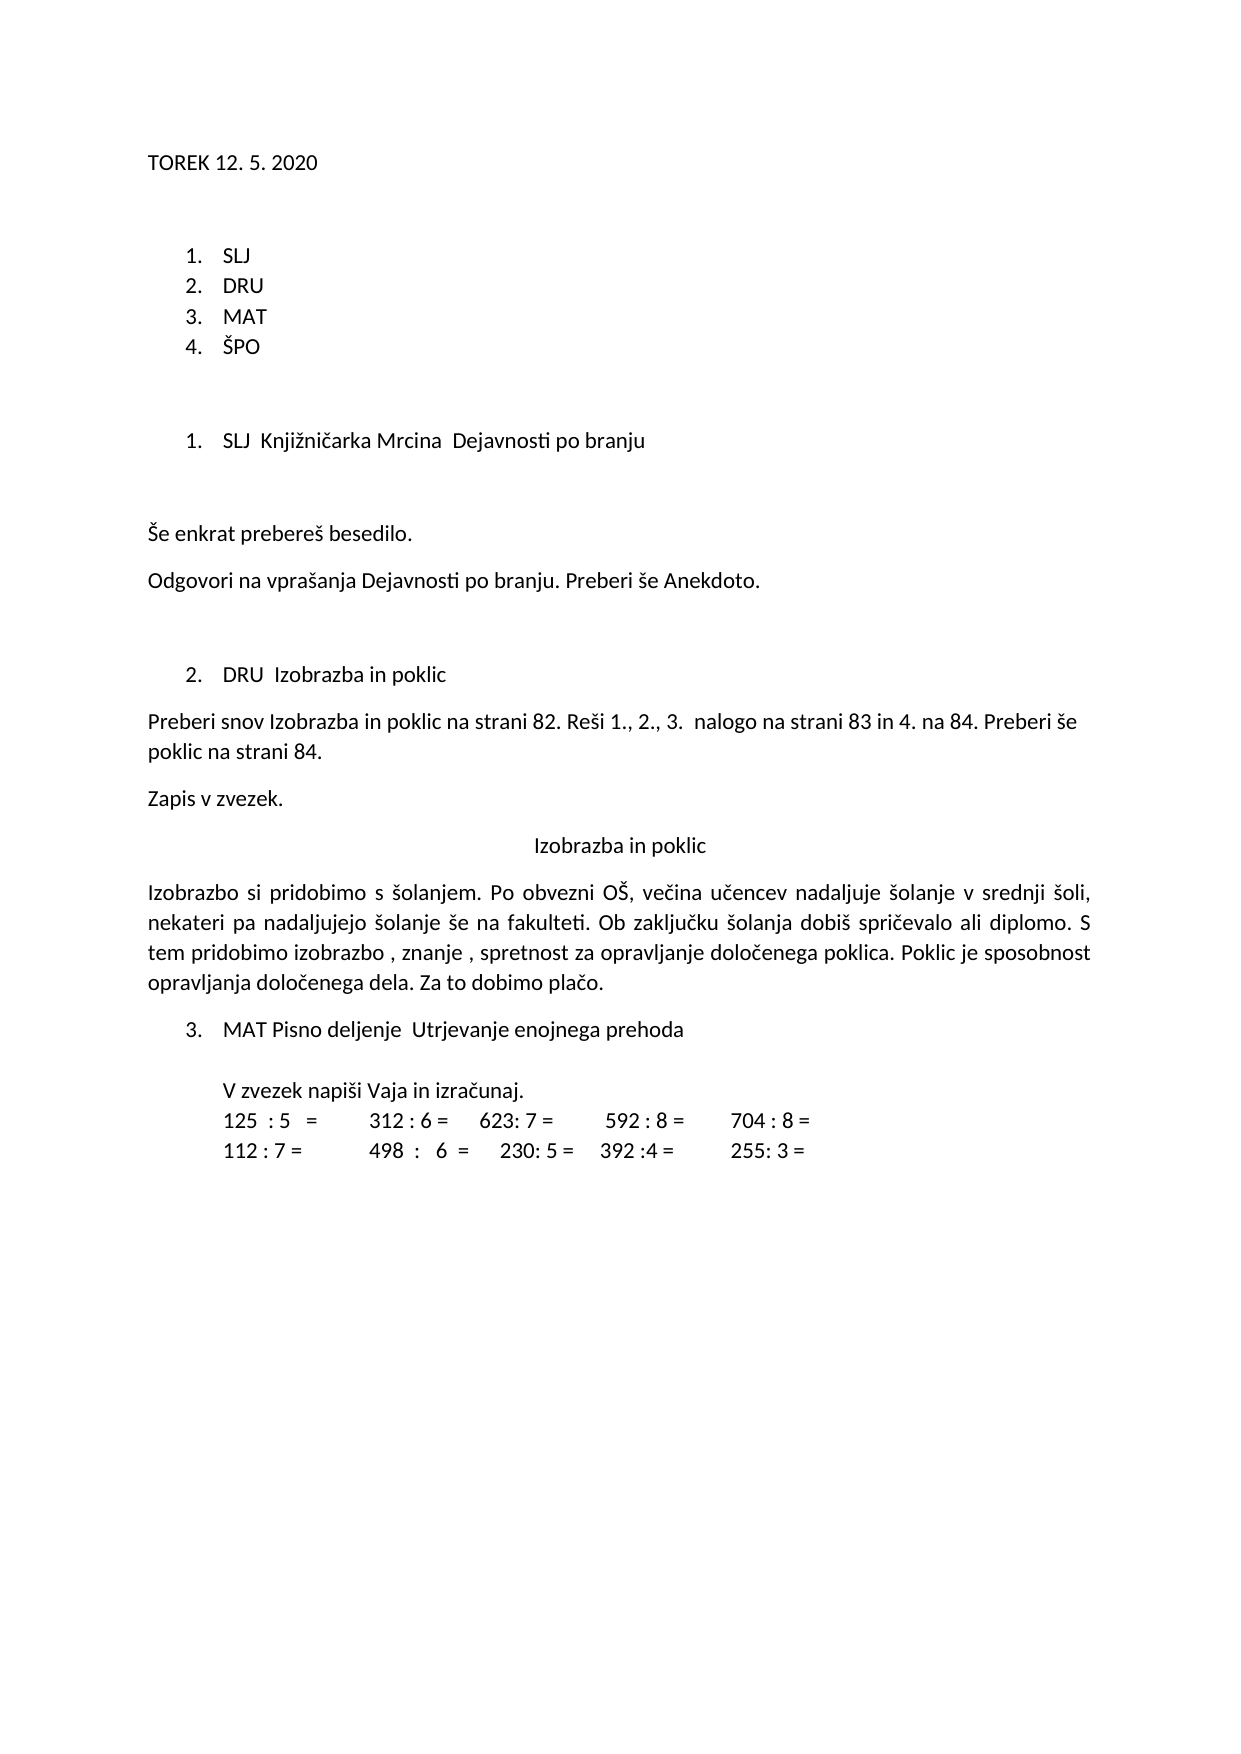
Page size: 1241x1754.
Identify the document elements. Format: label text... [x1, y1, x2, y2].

list SLJ Knjižničarka Mrcina Dejavnosti po branju [185, 426, 1093, 454]
list 125 : 5 = 312 : 6 = 623: 7 = 592 : 8 = 704 : 8 = [223, 1106, 1093, 1134]
list V zvezek napiši Vaja in izračunaj. [223, 1076, 1093, 1104]
text Zapis v zvezek. [148, 784, 1093, 812]
list SLJ [185, 241, 1093, 269]
text Odgovori na vprašanja Dejavnosti po branju. Preberi še Anekdoto. [148, 566, 1093, 594]
list ŠPO [185, 332, 1093, 360]
text Preberi snov Izobrazba in poklic na strani 82. Reši 1., 2., 3. nalogo na strani 83 in 4. na 84. Preberi še poklic na strani 84. [148, 707, 1093, 765]
list MAT [185, 302, 1093, 330]
list DRU [185, 272, 1093, 299]
list MAT Pisno deljenje Utrjevanje enojnega prehoda [185, 1015, 1093, 1043]
list 112 : 7 = 498 : 6 = 230: 5 = 392 :4 = 255: 3 = [223, 1136, 1093, 1164]
text Še enkrat prebereš besedilo. [148, 519, 1093, 547]
list DRU Izobrazba in poklic [185, 660, 1093, 688]
text TOREK 12. 5. 2020 [148, 148, 1093, 176]
text Izobrazbo si pridobimo s šolanjem. Po obvezni OŠ, večina učencev nadaljuje šolanje v srednji šoli, nekateri pa nadaljujejo šolanje še na fakulteti. Ob zaključku šolanja dobiš spričevalo ali diplomo. S tem pridobimo izobrazbo , znanje , spretnost za opravljanje določenega poklica. Poklic je sposobnost opravljanja določenega dela. Za to dobimo plačo. [148, 878, 1093, 996]
text Izobrazba in poklic [148, 831, 1093, 859]
